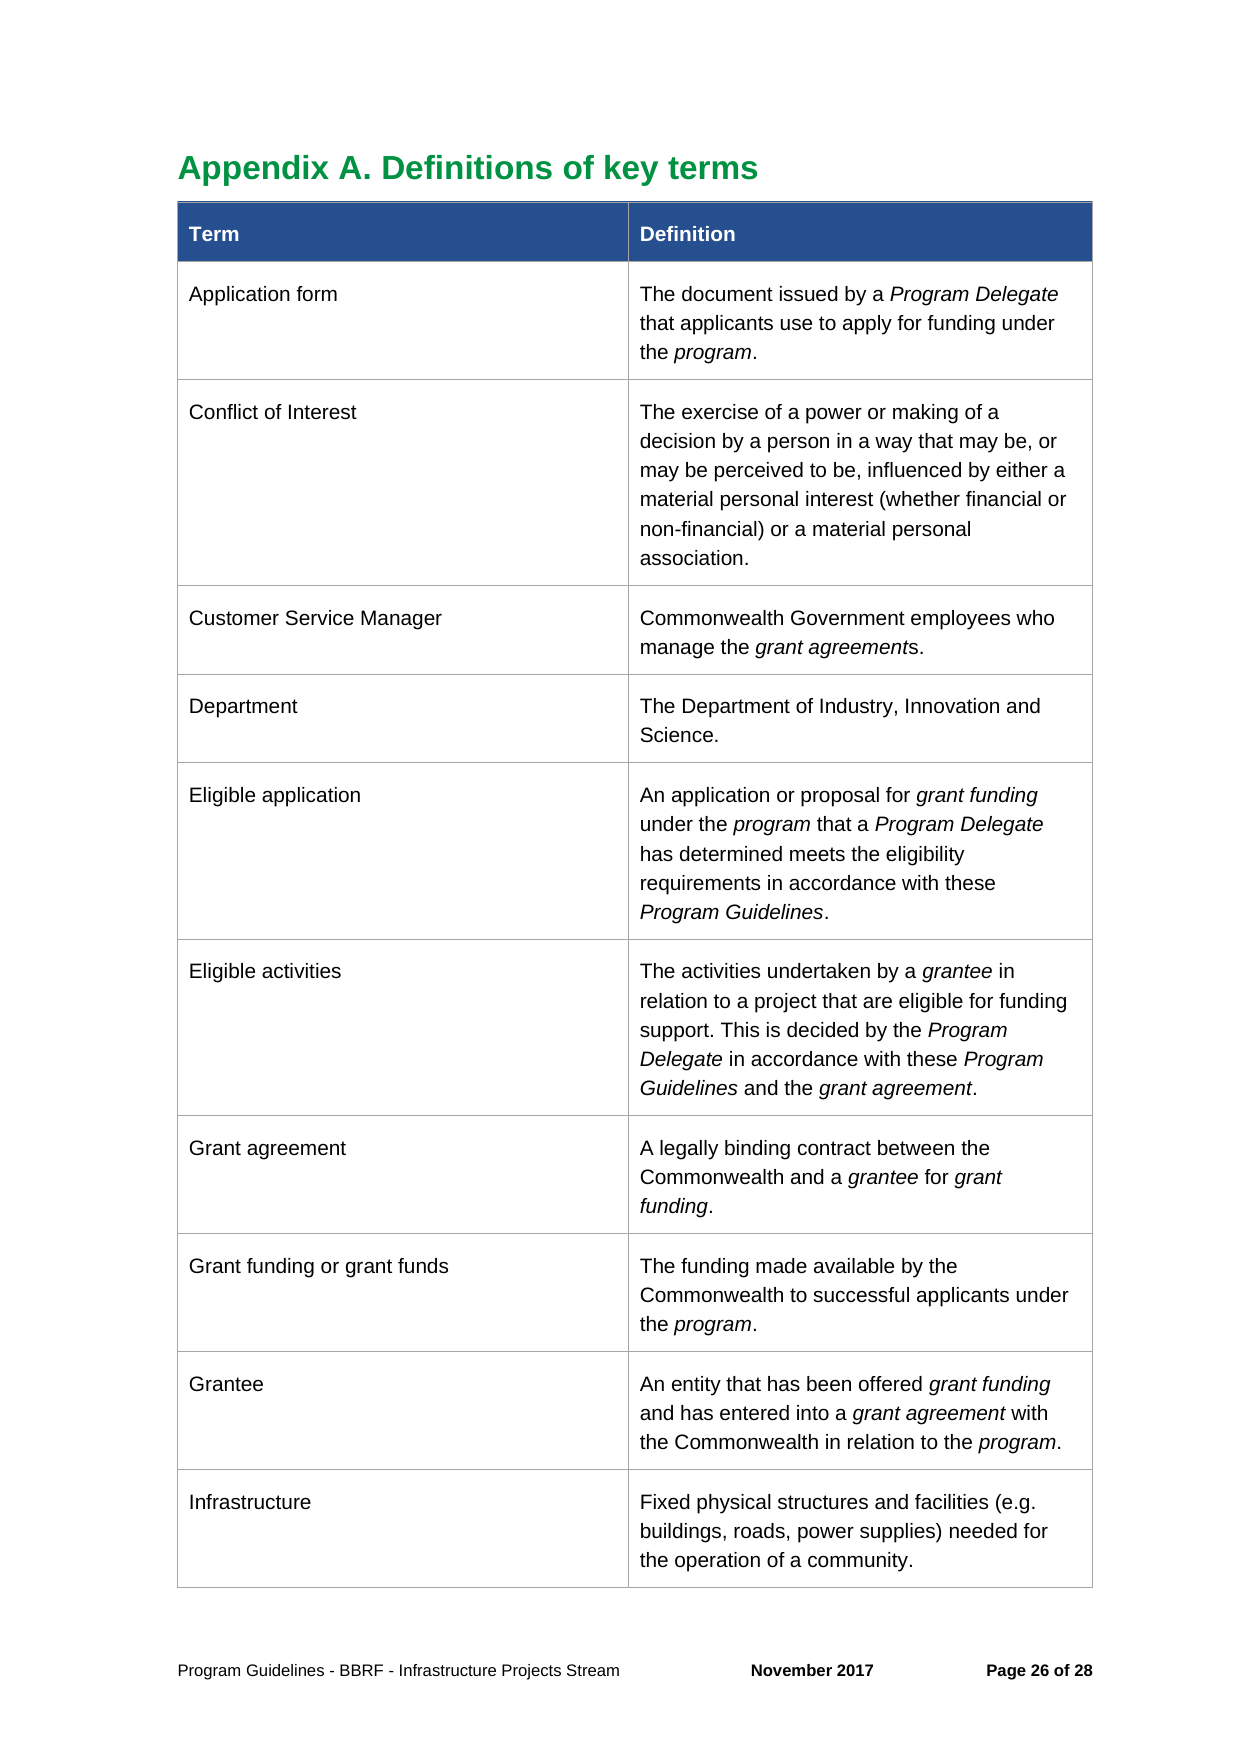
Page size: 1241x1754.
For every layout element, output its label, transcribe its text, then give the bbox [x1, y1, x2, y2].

table_cell Grant agreement [178, 1116, 628, 1233]
table_cell Grant funding or grant funds [178, 1234, 628, 1351]
table_cell The funding made available by the Commonwealth to successful applicants under the program. [629, 1234, 1092, 1351]
table_cell The Department of Industry, Innovation and Science. [629, 675, 1092, 762]
table_cell An application or proposal for grant funding under the program that a Program Delegate has determined meets the eligibility requirements in accordance with these Program Guidelines. [629, 763, 1092, 939]
table_cell Customer Service Manager [178, 586, 628, 673]
table_cell Conflict of Interest [178, 380, 628, 584]
table_cell Application form [178, 262, 628, 379]
table_cell Eligible application [178, 763, 628, 939]
table_header Definition [629, 203, 1092, 261]
table_cell Fixed physical structures and facilities (e.g. buildings, roads, power supplies) needed for the operation of a community. [629, 1470, 1092, 1587]
table_cell Infrastructure [178, 1470, 628, 1587]
table_cell Grantee [178, 1352, 628, 1469]
table_cell The activities undertaken by a grantee in relation to a project that are eligible for funding support. This is decided by the Program Delegate in accordance with these Program Guidelines and the grant agreement. [629, 940, 1092, 1115]
table_header Term [178, 203, 628, 261]
table_cell The document issued by a Program Delegate that applicants use to apply for funding under the program. [629, 262, 1092, 379]
table_cell The exercise of a power or making of a decision by a person in a way that may be, or may be perceived to be, influenced by either a material personal interest (whether financial or non-financial) or a material personal association. [629, 380, 1092, 584]
table_cell An entity that has been offered grant funding and has entered into a grant agreement with the Commonwealth in relation to the program. [629, 1352, 1092, 1469]
table_cell A legally binding contract between the Commonwealth and a grantee for grant funding. [629, 1116, 1092, 1233]
table_cell Eligible activities [178, 940, 628, 1115]
subtitle Appendix A. Definitions of key terms [177, 148, 1092, 186]
table_cell Commonwealth Government employees who manage the grant agreements. [629, 586, 1092, 673]
table_cell Department [178, 675, 628, 762]
